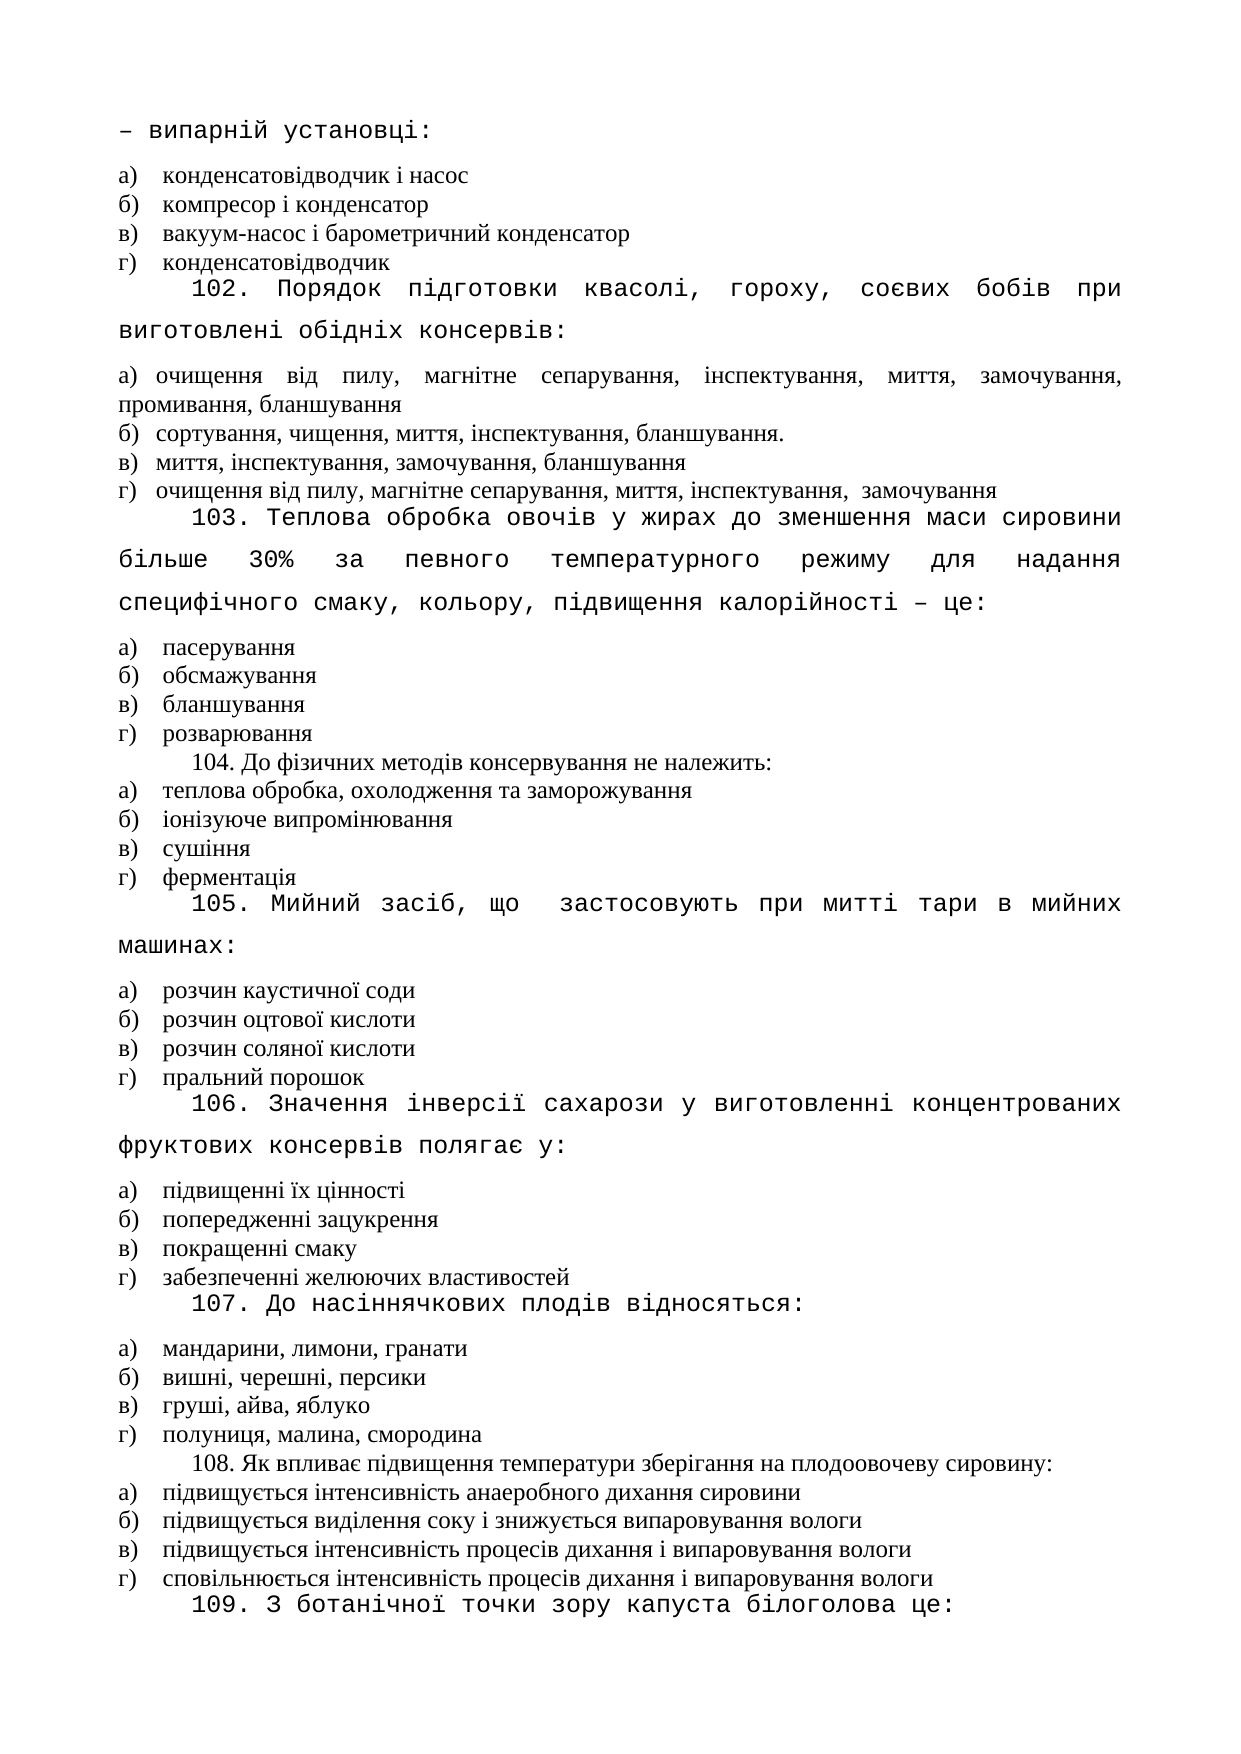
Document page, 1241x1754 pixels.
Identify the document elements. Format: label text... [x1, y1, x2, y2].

list забезпеченні желюючих властивостей [118, 1262, 1122, 1291]
list підвищенні їх цінності [118, 1176, 1122, 1204]
list пральний порошок [118, 1062, 1122, 1091]
list вишні, черешні, персики [118, 1362, 1122, 1391]
list покращенні смаку [118, 1233, 1122, 1262]
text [118, 118, 1122, 146]
text 109. З ботанічної точки зору капуста білоголова це: [118, 1592, 1122, 1620]
list підвищується виділення соку і знижується випаровування вологи [118, 1506, 1122, 1534]
list очищення від пилу, магнітне сепарування, миття, інспектування, замочування [118, 476, 1122, 504]
list 104. До фізичних методів консервування не належить: [118, 747, 1122, 776]
text 106. Значення інверсії сахарози у виготовленні концентрованих фруктових консервів полягає у: [118, 1091, 1122, 1161]
list теплова обробка, охолодження та заморожування [118, 776, 1122, 804]
list груші, айва, яблуко [118, 1391, 1122, 1419]
list підвищується інтенсивність процесів дихання і випаровування вологи [118, 1534, 1122, 1563]
list розварювання [118, 718, 1122, 747]
list ферментація [118, 862, 1122, 891]
list конденсатовідводчик [118, 247, 1122, 276]
text 107. До насіннячкових плодів відносяться: [118, 1291, 1122, 1319]
list розчин оцтової кислоти [118, 1004, 1122, 1033]
list розчин каустичної соди [118, 976, 1122, 1004]
list конденсатовідводчик і насос [118, 161, 1122, 189]
list іонізуюче випромінювання [118, 804, 1122, 833]
list сушіння [118, 833, 1122, 862]
text 102. Порядок підготовки квасолі, гороху, соєвих бобів при виготовлені обідніх консервів: [118, 276, 1122, 346]
text 103. Теплова обробка овочів у жирах до зменшення маси сировини більше 30% за певного температурного режиму для надання специфічного смаку, кольору, підвищення калорійності – це: [118, 504, 1122, 618]
list розчин соляної кислоти [118, 1033, 1122, 1062]
list вакуум-насос і барометричний конденсатор [118, 218, 1122, 247]
list компресор і конденсатор [118, 189, 1122, 218]
list полуниця, малина, смородина [118, 1419, 1122, 1448]
list сповільнюється інтенсивність процесів дихання і випаровування вологи [118, 1563, 1122, 1592]
list мандарини, лимони, гранати [118, 1333, 1122, 1362]
list очищення від пилу, магнітне сепарування, інспектування, миття, замочування, промивання, бланшування [118, 361, 1122, 418]
list бланшування [118, 689, 1122, 718]
text 105. Мийний засіб, що застосовують при митті тари в мийних машинах: [118, 891, 1122, 961]
list попередженні зацукрення [118, 1204, 1122, 1233]
list обсмажування [118, 661, 1122, 689]
list пасерування [118, 632, 1122, 661]
list миття, інспектування, замочування, бланшування [118, 447, 1122, 476]
list 108. Як впливає підвищення температури зберігання на плодоовочеву сировину: [118, 1448, 1122, 1477]
list підвищується інтенсивність анаеробного дихання сировини [118, 1477, 1122, 1506]
list сортування, чищення, миття, інспектування, бланшування. [118, 418, 1122, 447]
